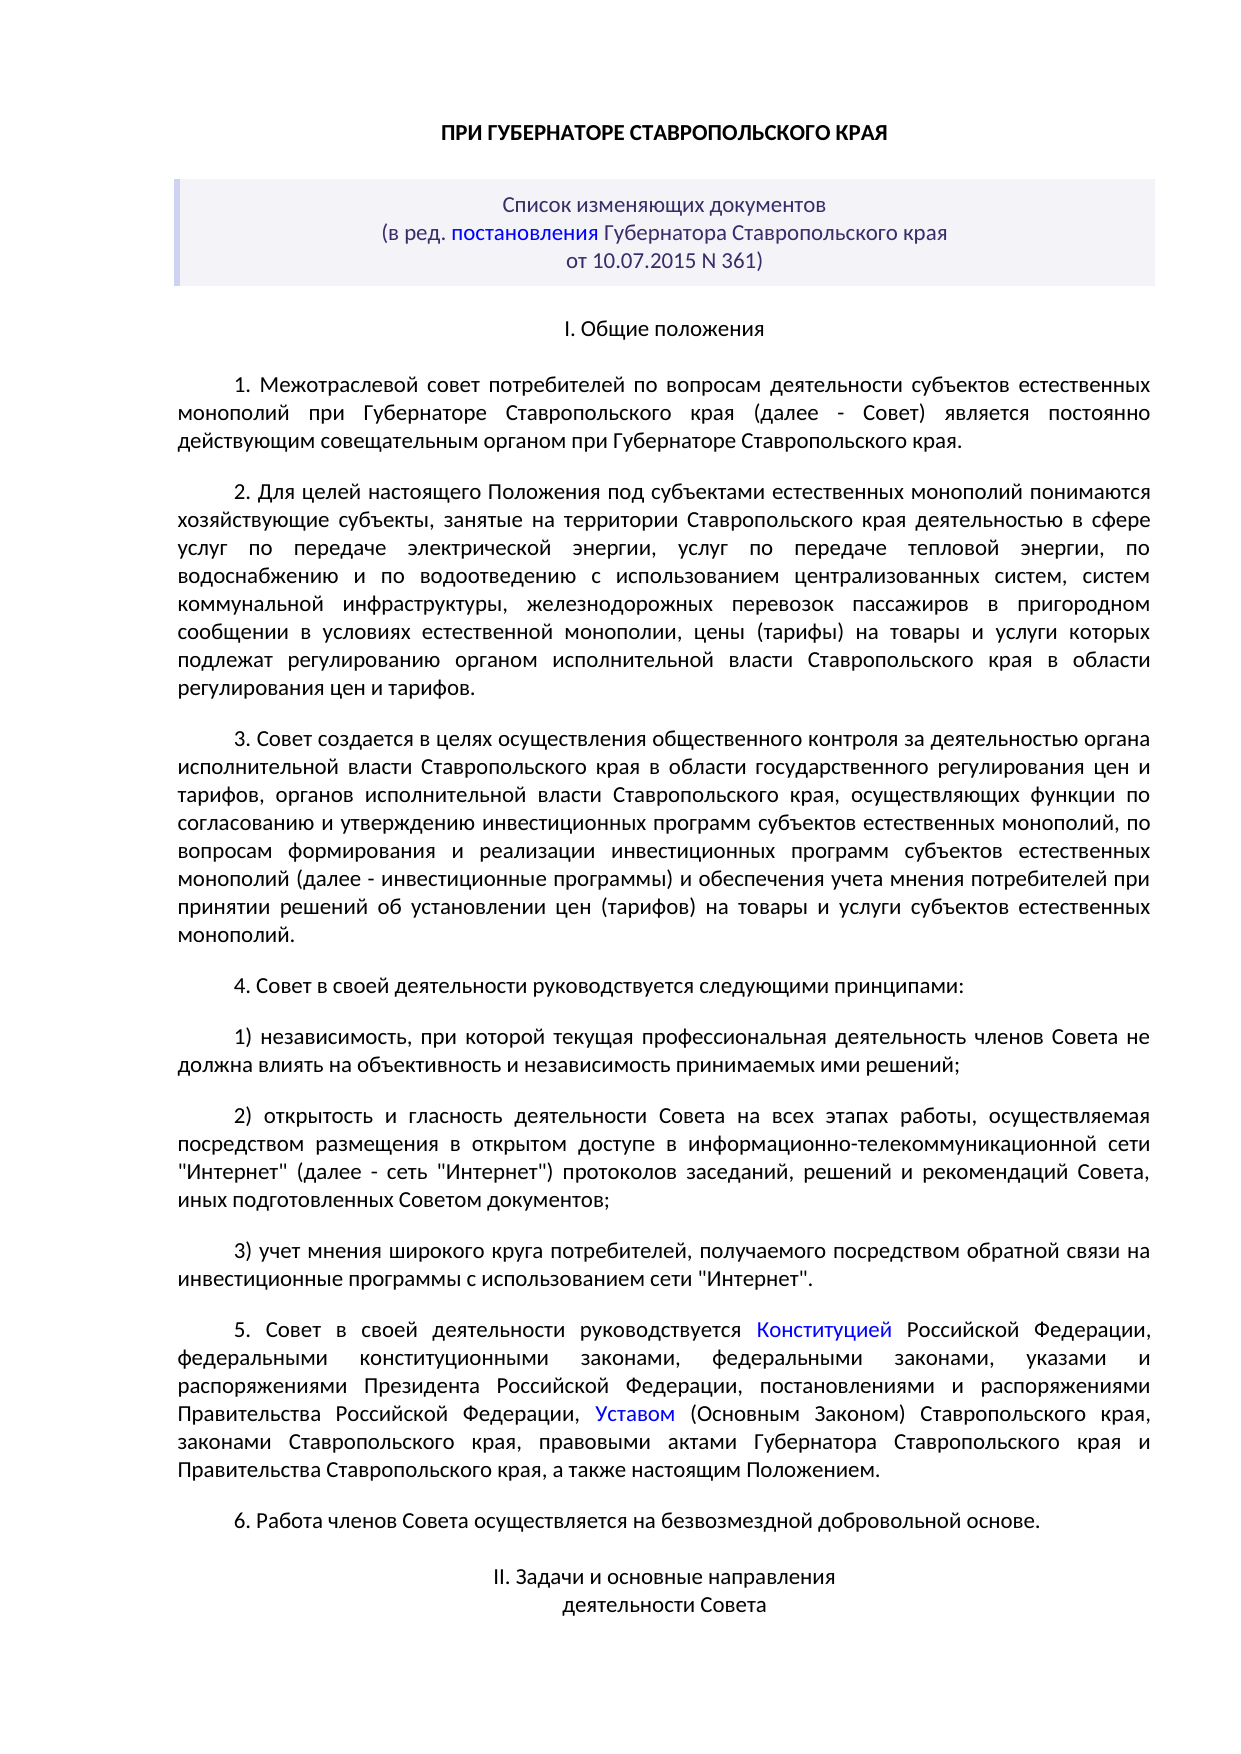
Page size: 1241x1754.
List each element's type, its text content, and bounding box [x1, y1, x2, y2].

text 1) независимость, при которой текущая профессиональная деятельность членов Совета не должна влиять на объективность и независимость принимаемых ими решений; [177, 1022, 1152, 1078]
text 2) открытость и гласность деятельности Совета на всех этапах работы, осуществляемая посредством размещения в открытом доступе в информационно-телекоммуникационной сети "Интернет" (далее - сеть "Интернет") протоколов заседаний, решений и рекомендаций Совета, иных подготовленных Советом документов; [177, 1101, 1152, 1213]
text 6. Работа членов Совета осуществляется на безвозмездной добровольной основе. [177, 1506, 1152, 1534]
text 3) учет мнения широкого круга потребителей, получаемого посредством обратной связи на инвестиционные программы с использованием сети "Интернет". [177, 1236, 1152, 1292]
title ПРИ ГУБЕРНАТОРЕ СТАВРОПОЛЬСКОГО КРАЯ [177, 118, 1152, 146]
text 4. Совет в своей деятельности руководствуется следующими принципами: [177, 971, 1152, 999]
text I. Общие положения [177, 314, 1152, 342]
text II. Задачи и основные направления [177, 1562, 1152, 1590]
text 5. Совет в своей деятельности руководствуется Конституцией Российской Федерации, федеральными конституционными законами, федеральными законами, указами и распоряжениями Президента Российской Федерации, постановлениями и распоряжениями Правительства Российской Федерации, Уставом (Основным Законом) Ставропольского края, законами Ставропольского края, правовыми актами Губернатора Ставропольского края и Правительства Ставропольского края, а также настоящим Положением. [177, 1315, 1152, 1483]
text деятельности Совета [177, 1590, 1152, 1618]
text 1. Межотраслевой совет потребителей по вопросам деятельности субъектов естественных монополий при Губернаторе Ставропольского края (далее - Совет) является постоянно действующим совещательным органом при Губернаторе Ставропольского края. [177, 370, 1152, 454]
table_header Список изменяющих документов (в ред. постановления Губернатора Ставропольского края от 10.07.2015 N 361) [180, 179, 1149, 286]
text 2. Для целей настоящего Положения под субъектами естественных монополий понимаются хозяйствующие субъекты, занятые на территории Ставропольского края деятельностью в сфере услуг по передаче электрической энергии, услуг по передаче тепловой энергии, по водоснабжению и по водоотведению с использованием централизованных систем, систем коммунальной инфраструктуры, железнодорожных перевозок пассажиров в пригородном сообщении в условиях естественной монополии, цены (тарифы) на товары и услуги которых подлежат регулированию органом исполнительной власти Ставропольского края в области регулирования цен и тарифов. [177, 477, 1152, 701]
text 3. Совет создается в целях осуществления общественного контроля за деятельностью органа исполнительной власти Ставропольского края в области государственного регулирования цен и тарифов, органов исполнительной власти Ставропольского края, осуществляющих функции по согласованию и утверждению инвестиционных программ субъектов естественных монополий, по вопросам формирования и реализации инвестиционных программ субъектов естественных монополий (далее - инвестиционные программы) и обеспечения учета мнения потребителей при принятии решений об установлении цен (тарифов) на товары и услуги субъектов естественных монополий. [177, 724, 1152, 948]
